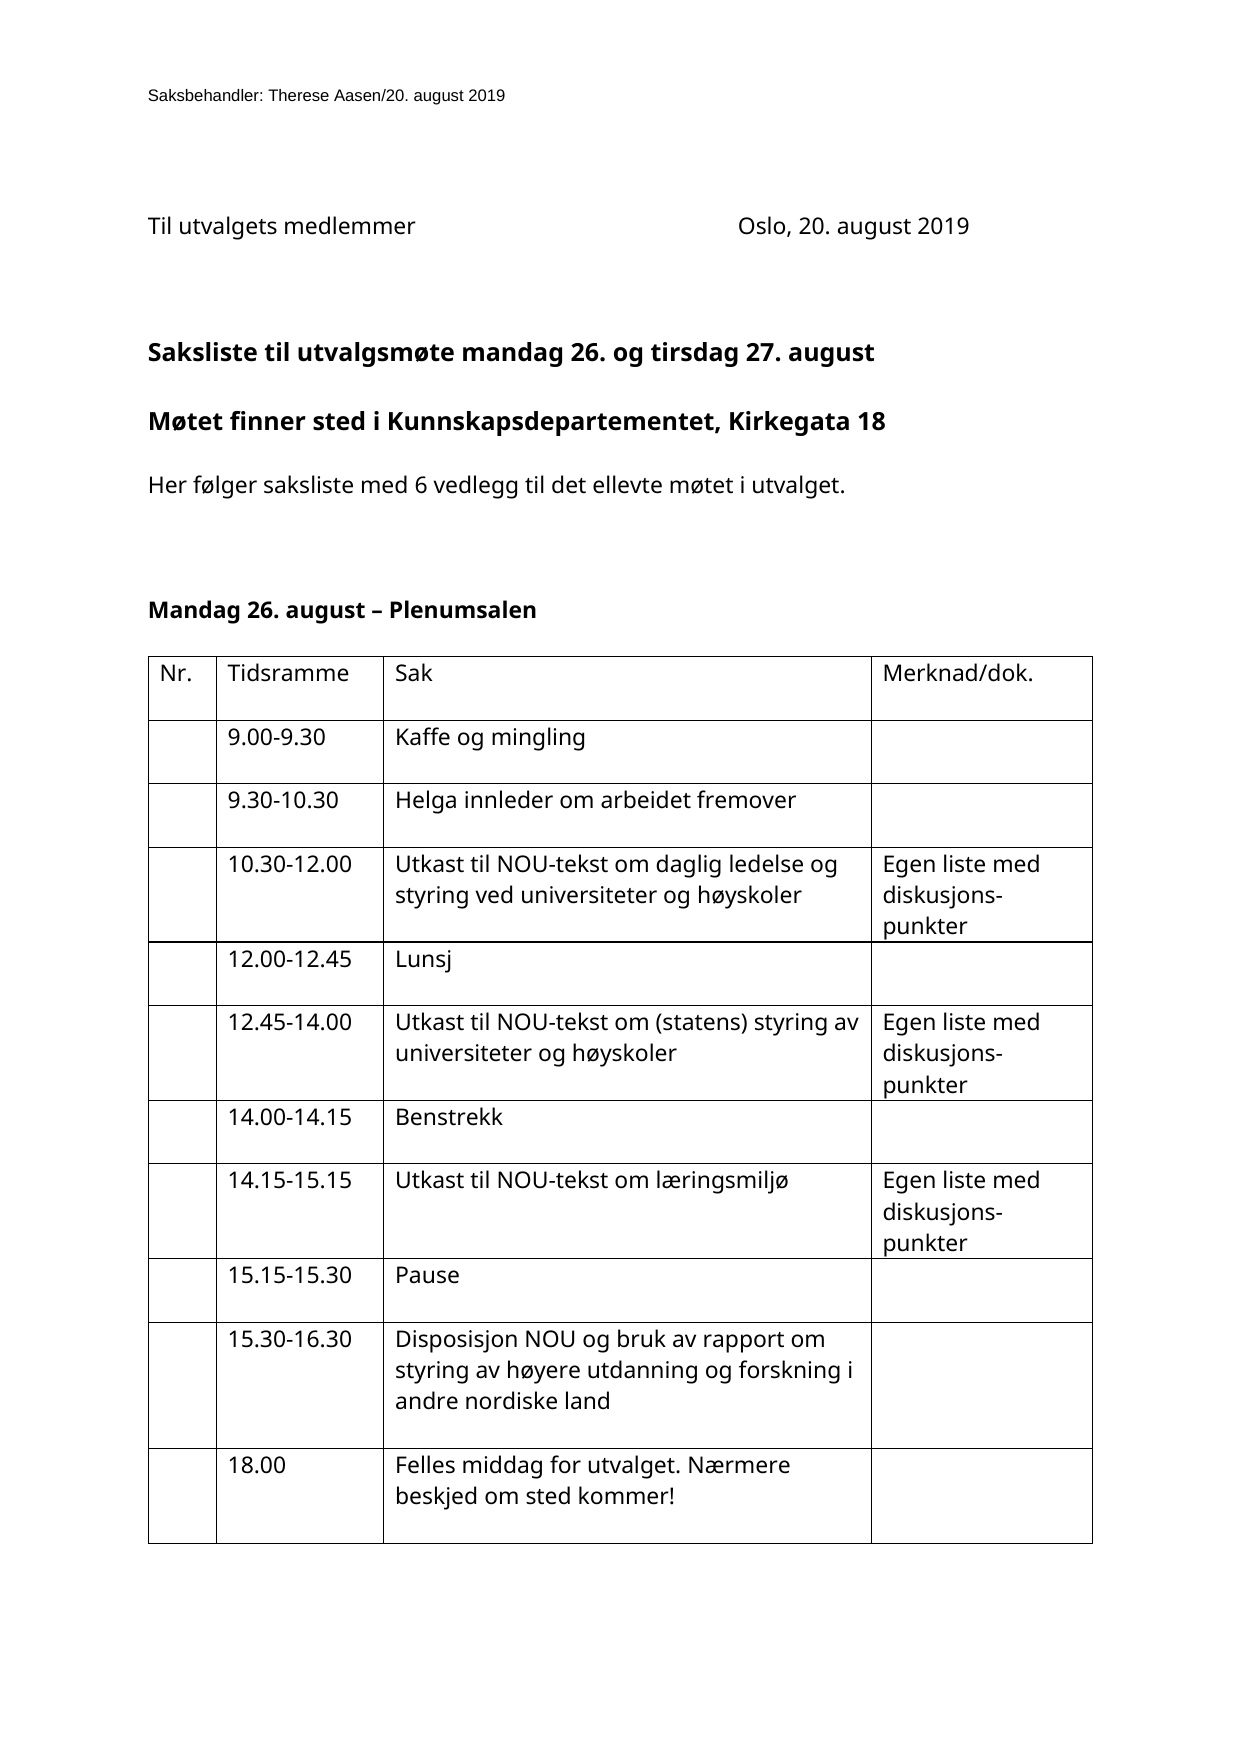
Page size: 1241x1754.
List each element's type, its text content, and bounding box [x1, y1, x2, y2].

table_cell 12.45-14.00 [217, 1006, 383, 1100]
table_cell Utkast til NOU-tekst om (statens) styring av universiteter og høyskoler [384, 1006, 871, 1100]
table_cell [149, 848, 216, 941]
table_cell [149, 1101, 216, 1163]
table_cell Egen liste med diskusjons-punkter [872, 1006, 1092, 1100]
text Møtet finner sted i Kunnskapsdepartementet, Kirkegata 18 [148, 403, 1093, 437]
table_cell 9.30-10.30 [217, 784, 383, 847]
table_header Merknad/dok. [872, 657, 1092, 719]
table_cell Pause [384, 1259, 871, 1322]
table_cell [149, 1164, 216, 1258]
table_cell 14.00-14.15 [217, 1101, 383, 1163]
table_cell [872, 784, 1092, 847]
text Mandag 26. august – Plenumsalen [148, 593, 1093, 625]
table_cell Kaffe og mingling [384, 721, 871, 783]
table_cell Egen liste med diskusjons-punkter [872, 1164, 1092, 1258]
table_header Sak [384, 657, 871, 719]
table_cell [872, 1259, 1092, 1322]
table_cell Helga innleder om arbeidet fremover [384, 784, 871, 847]
table_cell 10.30-12.00 [217, 848, 383, 941]
text Her følger saksliste med 6 vedlegg til det ellevte møtet i utvalget. [148, 468, 1093, 500]
table_cell Lunsj [384, 943, 871, 1005]
table_cell [149, 1323, 216, 1448]
table_cell Felles middag for utvalget. Nærmere beskjed om sted kommer! [384, 1449, 871, 1542]
table_cell Egen liste med diskusjons-punkter [872, 848, 1092, 941]
table_cell 15.15-15.30 [217, 1259, 383, 1322]
table_cell Disposisjon NOU og bruk av rapport om styring av høyere utdanning og forskning i andre nordiske land [384, 1323, 871, 1448]
table_cell [872, 1449, 1092, 1542]
table_cell [149, 1006, 216, 1100]
text Saksliste til utvalgsmøte mandag 26. og tirsdag 27. august [148, 335, 1093, 369]
table_cell 18.00 [217, 1449, 383, 1542]
table_cell 15.30-16.30 [217, 1323, 383, 1448]
table_cell [149, 943, 216, 1005]
table_cell Benstrekk [384, 1101, 871, 1163]
table_cell Utkast til NOU-tekst om daglig ledelse og styring ved universiteter og høyskoler [384, 848, 871, 941]
table_cell [872, 721, 1092, 783]
text Til utvalgets medlemmer Oslo, 20. august 2019 [148, 210, 1093, 241]
table_cell [149, 1449, 216, 1542]
table_cell [149, 784, 216, 847]
table_cell [872, 1323, 1092, 1448]
table_header Nr. [149, 657, 216, 719]
table_cell [149, 721, 216, 783]
table_cell [872, 1101, 1092, 1163]
table_cell [872, 943, 1092, 1005]
table_cell [149, 1259, 216, 1322]
table_cell 12.00-12.45 [217, 943, 383, 1005]
table_cell Utkast til NOU-tekst om læringsmiljø [384, 1164, 871, 1258]
table_header Tidsramme [217, 657, 383, 719]
table_cell 14.15-15.15 [217, 1164, 383, 1258]
table_cell 9.00-9.30 [217, 721, 383, 783]
